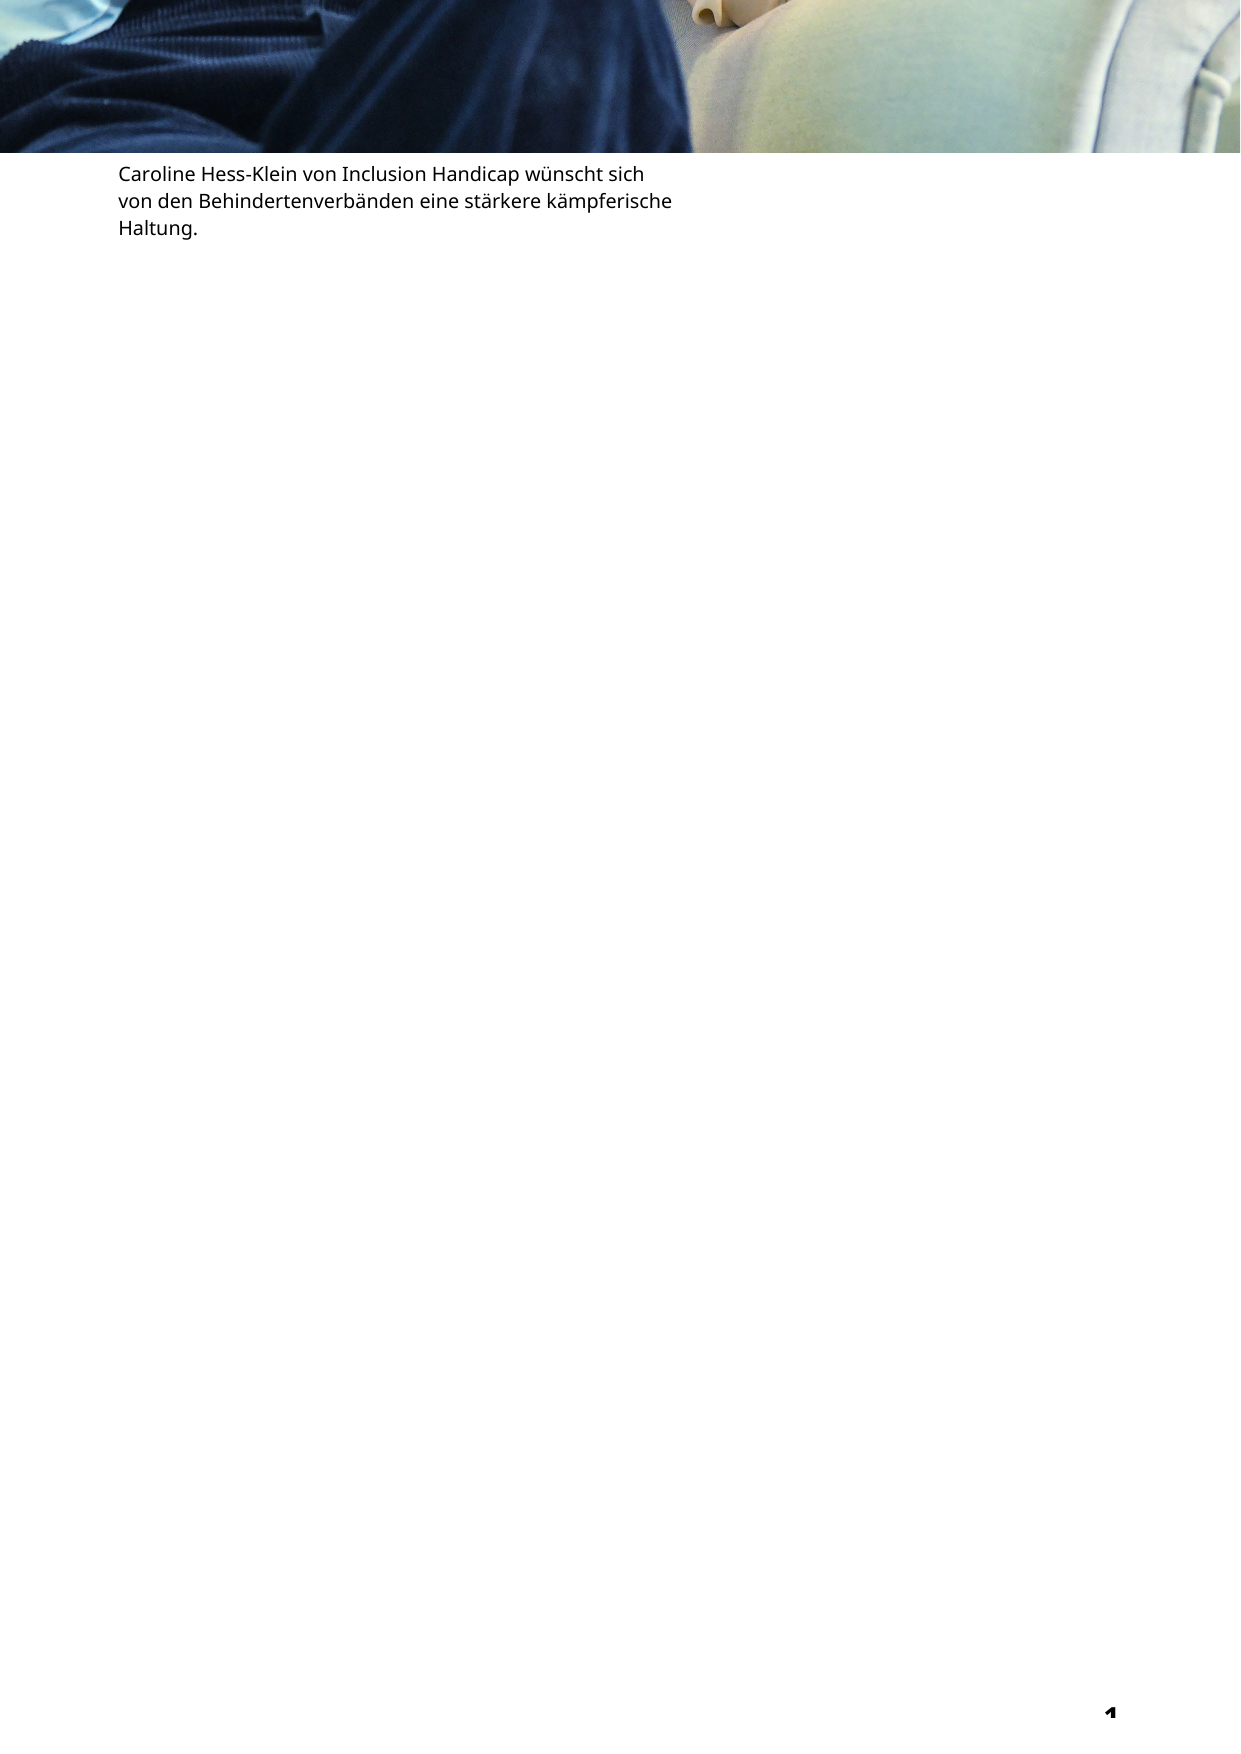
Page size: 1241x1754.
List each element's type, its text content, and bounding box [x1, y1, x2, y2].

picture [0, 0, 1241, 153]
text Caroline Hess-Klein von Inclusion Handicap wünscht sich von den Behindertenverbänden eine stärkere kämpferische Haltung. [118, 160, 683, 241]
